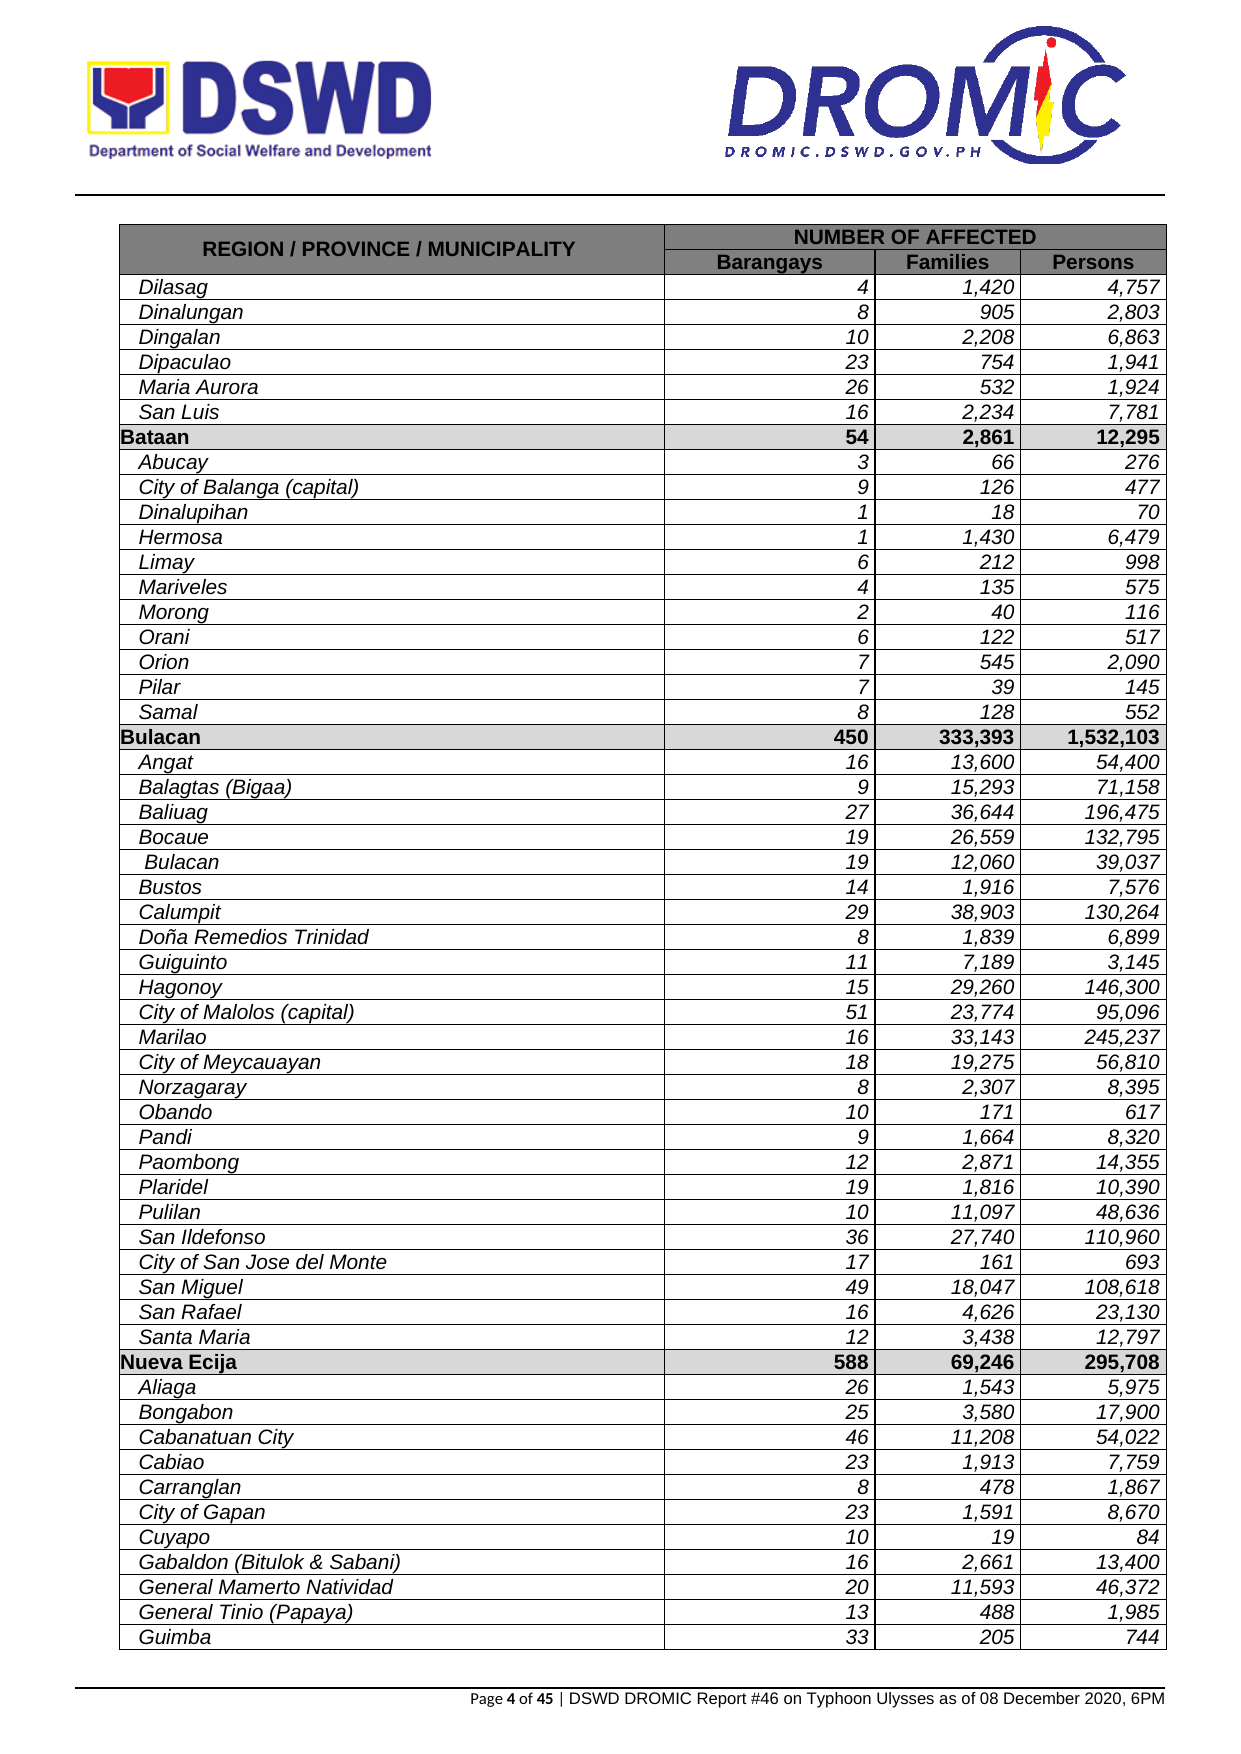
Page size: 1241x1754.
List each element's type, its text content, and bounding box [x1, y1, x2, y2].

table_cell 40 [876, 600, 1020, 624]
table_cell 23 [665, 350, 874, 374]
table_cell Santa Maria [138, 1325, 664, 1349]
table_cell San Miguel [138, 1275, 664, 1299]
table_cell 116 [1021, 600, 1166, 624]
table_cell 70 [1021, 500, 1166, 524]
table_cell [120, 1625, 138, 1649]
table_cell [120, 375, 138, 399]
table_cell 33 [665, 1625, 874, 1649]
table_cell 9 [665, 475, 874, 499]
table_cell [120, 1075, 138, 1099]
table_cell Dipaculao [138, 350, 664, 374]
table_cell 14 [665, 875, 874, 899]
table_cell 532 [876, 375, 1020, 399]
table_cell [120, 1300, 138, 1324]
table_cell 8 [665, 1075, 874, 1099]
table_cell [120, 850, 138, 874]
table_cell 15 [665, 975, 874, 999]
table_cell 333,393 [876, 725, 1020, 749]
table_cell 12,060 [876, 850, 1020, 874]
table_cell 13 [665, 1600, 874, 1624]
table_cell 171 [876, 1100, 1020, 1124]
table_cell [120, 775, 138, 799]
table_cell 95,096 [1021, 1000, 1166, 1024]
table_cell 122 [876, 625, 1020, 649]
table_cell 8,320 [1021, 1125, 1166, 1149]
table_cell Pandi [138, 1125, 664, 1149]
table_cell [120, 1425, 138, 1449]
table_cell 1 [665, 500, 874, 524]
table_cell [120, 525, 138, 549]
table_cell General Mamerto Natividad [138, 1575, 664, 1599]
table_cell 7 [665, 675, 874, 699]
table_cell 12 [665, 1150, 874, 1174]
table_cell 19,275 [876, 1050, 1020, 1074]
table_cell 6,479 [1021, 525, 1166, 549]
table_cell 4,757 [1021, 275, 1166, 299]
table_cell 998 [1021, 550, 1166, 574]
table_cell 2 [665, 600, 874, 624]
table_cell [120, 1550, 138, 1574]
table_cell [120, 825, 138, 849]
table_cell 16 [665, 400, 874, 424]
table_cell City of Malolos (capital) [138, 1000, 664, 1024]
table_cell 6 [665, 625, 874, 649]
table_cell 1,532,103 [1021, 725, 1166, 749]
table_cell 10,390 [1021, 1175, 1166, 1199]
table_cell 617 [1021, 1100, 1166, 1124]
table_cell Bataan [120, 425, 664, 449]
table_cell 19 [876, 1525, 1020, 1549]
table_cell 108,618 [1021, 1275, 1166, 1299]
table_cell 66 [876, 450, 1020, 474]
table_cell 6 [665, 550, 874, 574]
table_cell 26 [665, 375, 874, 399]
table_cell [120, 1600, 138, 1624]
table_cell [120, 1100, 138, 1124]
table_cell Cuyapo [138, 1525, 664, 1549]
table_cell Persons [1021, 250, 1166, 274]
table_cell [120, 475, 138, 499]
table_cell 13,400 [1021, 1550, 1166, 1574]
picture [717, 25, 1131, 163]
table_cell Aliaga [138, 1375, 664, 1399]
table_cell 8,670 [1021, 1500, 1166, 1524]
table_cell 2,861 [876, 425, 1020, 449]
table_cell 128 [876, 700, 1020, 724]
table_cell 2,871 [876, 1150, 1020, 1174]
table_cell [120, 400, 138, 424]
table_cell 517 [1021, 625, 1166, 649]
table_cell 15,293 [876, 775, 1020, 799]
table_cell 8 [665, 700, 874, 724]
table_cell 8,395 [1021, 1075, 1166, 1099]
table_cell [120, 1525, 138, 1549]
table_cell [120, 1225, 138, 1249]
table_cell 16 [665, 1300, 874, 1324]
table_cell Calumpit [138, 900, 664, 924]
table_cell Cabanatuan City [138, 1425, 664, 1449]
table_cell [120, 650, 138, 674]
table_cell Families [876, 250, 1020, 274]
table_cell [120, 600, 138, 624]
table_cell 10 [665, 1200, 874, 1224]
table_cell 1,839 [876, 925, 1020, 949]
table_cell 54,022 [1021, 1425, 1166, 1449]
table_cell 4,626 [876, 1300, 1020, 1324]
table_cell [120, 575, 138, 599]
table_cell 575 [1021, 575, 1166, 599]
table_header NUMBER OF AFFECTED [665, 225, 1166, 249]
table_cell 56,810 [1021, 1050, 1166, 1074]
table_cell 19 [665, 850, 874, 874]
table_cell 450 [665, 725, 874, 749]
table_cell 905 [876, 300, 1020, 324]
table_cell Barangays [665, 250, 874, 274]
table_cell 29,260 [876, 975, 1020, 999]
table_cell 130,264 [1021, 900, 1166, 924]
table_cell 54 [665, 425, 874, 449]
table_cell 6,899 [1021, 925, 1166, 949]
table_cell [120, 675, 138, 699]
table_cell [120, 350, 138, 374]
table_cell San Ildefonso [138, 1225, 664, 1249]
table_cell Orani [138, 625, 664, 649]
table_cell 46 [665, 1425, 874, 1449]
table_cell 14,355 [1021, 1150, 1166, 1174]
table_cell 3,580 [876, 1400, 1020, 1424]
table_cell 11,097 [876, 1200, 1020, 1224]
table_cell 1,924 [1021, 375, 1166, 399]
table_cell [120, 800, 138, 824]
table_cell Dinalupihan [138, 500, 664, 524]
table_cell Dilasag [138, 275, 664, 299]
table_cell 7,189 [876, 950, 1020, 974]
table_cell Obando [138, 1100, 664, 1124]
table_cell 39,037 [1021, 850, 1166, 874]
table_cell Baliuag [138, 800, 664, 824]
table_cell [120, 1500, 138, 1524]
table_cell 69,246 [876, 1350, 1020, 1374]
table_cell 146,300 [1021, 975, 1166, 999]
table_cell [120, 1375, 138, 1399]
table_cell 2,090 [1021, 650, 1166, 674]
table_cell 2,307 [876, 1075, 1020, 1099]
table_cell 7,759 [1021, 1450, 1166, 1474]
table_cell 2,661 [876, 1550, 1020, 1574]
table_cell [120, 1200, 138, 1224]
table_cell 26 [665, 1375, 874, 1399]
table_cell Morong [138, 600, 664, 624]
table_cell 1,867 [1021, 1475, 1166, 1499]
table_cell 8 [665, 925, 874, 949]
table_cell Maria Aurora [138, 375, 664, 399]
table_cell [120, 1150, 138, 1174]
table_cell 23 [665, 1500, 874, 1524]
table_cell Doña Remedios Trinidad [138, 925, 664, 949]
table_cell 477 [1021, 475, 1166, 499]
table_cell 588 [665, 1350, 874, 1374]
table_cell [120, 1250, 138, 1274]
table_cell 478 [876, 1475, 1020, 1499]
table_cell General Tinio (Papaya) [138, 1600, 664, 1624]
table_cell Balagtas (Bigaa) [138, 775, 664, 799]
table_cell 11,593 [876, 1575, 1020, 1599]
table_cell 2,234 [876, 400, 1020, 424]
table_cell San Luis [138, 400, 664, 424]
table_cell Norzagaray [138, 1075, 664, 1099]
picture [75, 58, 444, 164]
table_cell 11,208 [876, 1425, 1020, 1449]
table_cell 17 [665, 1250, 874, 1274]
table_cell Guiguinto [138, 950, 664, 974]
table_cell 295,708 [1021, 1350, 1166, 1374]
table_cell [120, 275, 138, 299]
table_cell 196,475 [1021, 800, 1166, 824]
table_cell Guimba [138, 1625, 664, 1649]
table_cell 1,985 [1021, 1600, 1166, 1624]
table_cell 1,916 [876, 875, 1020, 899]
table_cell 23,774 [876, 1000, 1020, 1024]
table_cell 3 [665, 450, 874, 474]
table_cell 16 [665, 1025, 874, 1049]
table_cell 25 [665, 1400, 874, 1424]
table_cell 12,295 [1021, 425, 1166, 449]
table_cell 27 [665, 800, 874, 824]
table_cell 12 [665, 1325, 874, 1349]
table_cell Hermosa [138, 525, 664, 549]
table_cell City of San Jose del Monte [138, 1250, 664, 1274]
table_cell Pilar [138, 675, 664, 699]
table_cell Hagonoy [138, 975, 664, 999]
table_cell 16 [665, 1550, 874, 1574]
table_cell Limay [138, 550, 664, 574]
table_cell Bulacan [138, 850, 664, 874]
table_cell [120, 1000, 138, 1024]
table_cell 48,636 [1021, 1200, 1166, 1224]
table_cell 46,372 [1021, 1575, 1166, 1599]
table_cell Plaridel [138, 1175, 664, 1199]
table_cell [120, 1400, 138, 1424]
table_cell 11 [665, 950, 874, 974]
table_cell Mariveles [138, 575, 664, 599]
table_cell Bongabon [138, 1400, 664, 1424]
table_cell [120, 1475, 138, 1499]
table_cell 3,438 [876, 1325, 1020, 1349]
table_cell City of Balanga (capital) [138, 475, 664, 499]
table_cell 23,130 [1021, 1300, 1166, 1324]
table_cell Abucay [138, 450, 664, 474]
table_cell 135 [876, 575, 1020, 599]
table_cell 18 [876, 500, 1020, 524]
table_cell Bulacan [120, 725, 664, 749]
table_cell [120, 1450, 138, 1474]
table_cell 1,816 [876, 1175, 1020, 1199]
table_cell 7,576 [1021, 875, 1166, 899]
table_cell [120, 500, 138, 524]
table_cell [120, 1025, 138, 1049]
table_cell 39 [876, 675, 1020, 699]
table_cell 17,900 [1021, 1400, 1166, 1424]
table_cell [120, 300, 138, 324]
table_cell 26,559 [876, 825, 1020, 849]
table_cell [120, 975, 138, 999]
table_cell 27,740 [876, 1225, 1020, 1249]
table_cell Marilao [138, 1025, 664, 1049]
table_header REGION / PROVINCE / MUNICIPALITY [120, 225, 664, 274]
table_cell Orion [138, 650, 664, 674]
table_cell 12,797 [1021, 1325, 1166, 1349]
table_cell 7,781 [1021, 400, 1166, 424]
table_cell 145 [1021, 675, 1166, 699]
table_cell 545 [876, 650, 1020, 674]
table_cell 13,600 [876, 750, 1020, 774]
table_cell 51 [665, 1000, 874, 1024]
table_cell 2,208 [876, 325, 1020, 349]
table_cell Gabaldon (Bitulok & Sabani) [138, 1550, 664, 1574]
table_cell 205 [876, 1625, 1020, 1649]
table_cell 1,430 [876, 525, 1020, 549]
table_cell 754 [876, 350, 1020, 374]
table_cell [120, 925, 138, 949]
table_cell [120, 1175, 138, 1199]
table_cell 132,795 [1021, 825, 1166, 849]
table_cell 38,903 [876, 900, 1020, 924]
table_cell 6,863 [1021, 325, 1166, 349]
table_cell 4 [665, 575, 874, 599]
table_cell City of Gapan [138, 1500, 664, 1524]
table_cell Angat [138, 750, 664, 774]
table_cell City of Meycauayan [138, 1050, 664, 1074]
table_cell 1,420 [876, 275, 1020, 299]
table_cell 18,047 [876, 1275, 1020, 1299]
table_cell 2,803 [1021, 300, 1166, 324]
table_cell 19 [665, 1175, 874, 1199]
table_cell 36 [665, 1225, 874, 1249]
table_cell 1,913 [876, 1450, 1020, 1474]
table_cell [120, 1050, 138, 1074]
table_cell 49 [665, 1275, 874, 1299]
table_cell [120, 900, 138, 924]
table_cell Pulilan [138, 1200, 664, 1224]
table_cell [120, 700, 138, 724]
table_cell 19 [665, 825, 874, 849]
table_cell [120, 950, 138, 974]
table_cell [120, 750, 138, 774]
table_cell 36,644 [876, 800, 1020, 824]
table_cell Nueva Ecija [120, 1350, 664, 1374]
table_cell 4 [665, 275, 874, 299]
table_cell [120, 875, 138, 899]
table_cell 16 [665, 750, 874, 774]
table_cell 744 [1021, 1625, 1166, 1649]
table_cell 1,664 [876, 1125, 1020, 1149]
table_cell 10 [665, 325, 874, 349]
table_cell [120, 325, 138, 349]
table_cell 1 [665, 525, 874, 549]
table_cell Bocaue [138, 825, 664, 849]
table_cell 29 [665, 900, 874, 924]
table_cell 7 [665, 650, 874, 674]
table_cell 9 [665, 775, 874, 799]
table_cell 5,975 [1021, 1375, 1166, 1399]
table_cell 23 [665, 1450, 874, 1474]
table_cell [120, 1125, 138, 1149]
table_cell 488 [876, 1600, 1020, 1624]
table_cell [120, 550, 138, 574]
table_cell 161 [876, 1250, 1020, 1274]
table_cell 1,941 [1021, 350, 1166, 374]
table_cell Cabiao [138, 1450, 664, 1474]
table_cell [120, 450, 138, 474]
table_cell 1,543 [876, 1375, 1020, 1399]
table_cell 276 [1021, 450, 1166, 474]
table_cell 693 [1021, 1250, 1166, 1274]
table_cell 1,591 [876, 1500, 1020, 1524]
table_cell [120, 1275, 138, 1299]
table_cell 126 [876, 475, 1020, 499]
table_cell 8 [665, 300, 874, 324]
table_cell 9 [665, 1125, 874, 1149]
table_cell 552 [1021, 700, 1166, 724]
table_cell Dingalan [138, 325, 664, 349]
table_cell Carranglan [138, 1475, 664, 1499]
table_cell [120, 1325, 138, 1349]
table_cell Paombong [138, 1150, 664, 1174]
table_cell 84 [1021, 1525, 1166, 1549]
table_cell 33,143 [876, 1025, 1020, 1049]
table_cell 71,158 [1021, 775, 1166, 799]
table_cell [120, 625, 138, 649]
table_cell 10 [665, 1525, 874, 1549]
table_cell 20 [665, 1575, 874, 1599]
table_cell [120, 1575, 138, 1599]
table_cell 212 [876, 550, 1020, 574]
table_cell 18 [665, 1050, 874, 1074]
table_cell Samal [138, 700, 664, 724]
table_cell 3,145 [1021, 950, 1166, 974]
table_cell 54,400 [1021, 750, 1166, 774]
table_cell 8 [665, 1475, 874, 1499]
table_cell 10 [665, 1100, 874, 1124]
table_cell Bustos [138, 875, 664, 899]
table_cell Dinalungan [138, 300, 664, 324]
table_cell San Rafael [138, 1300, 664, 1324]
table_cell 245,237 [1021, 1025, 1166, 1049]
table_cell 110,960 [1021, 1225, 1166, 1249]
